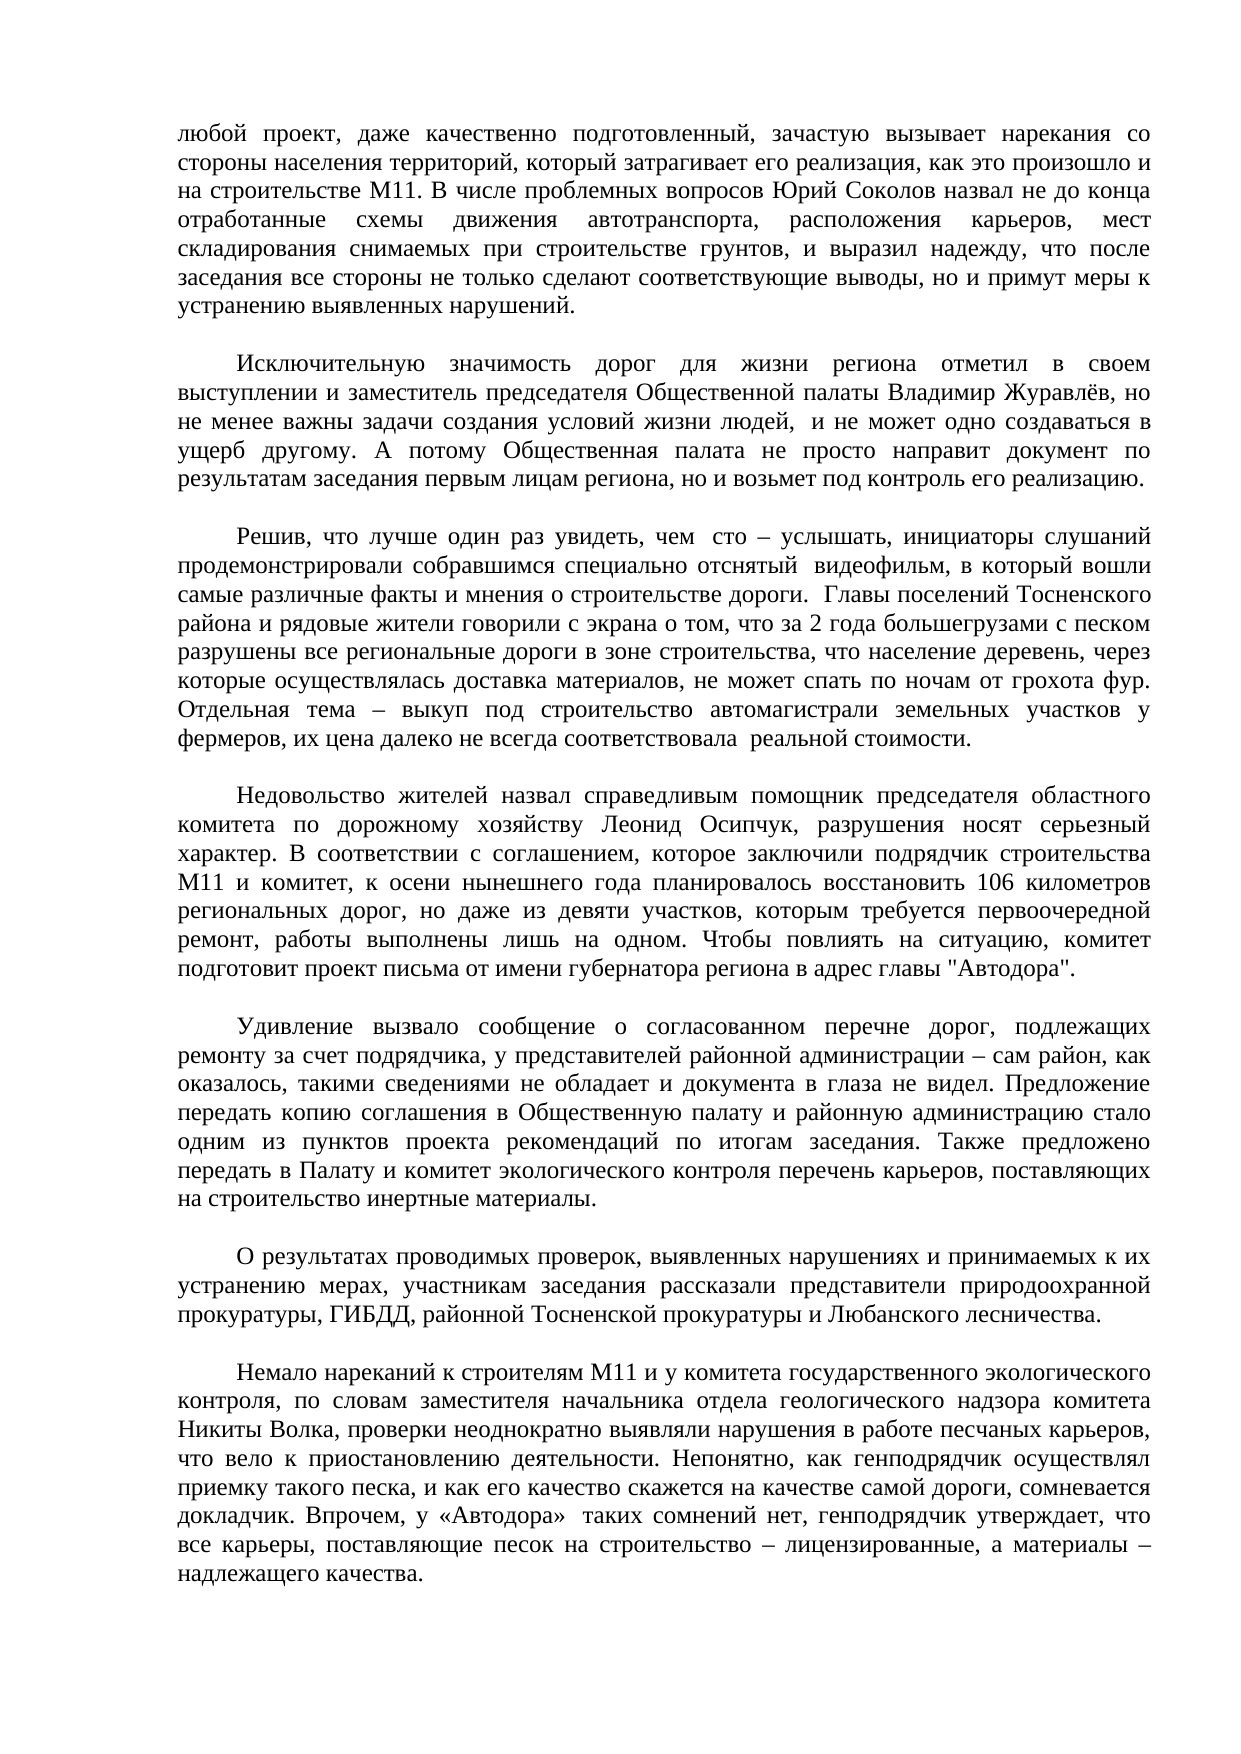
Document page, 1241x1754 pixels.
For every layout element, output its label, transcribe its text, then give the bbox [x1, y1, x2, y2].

text Немало нареканий к строителям М11 и у комитета государственного экологического контроля, по словам заместителя начальника отдела геологического надзора комитета Никиты Волка, проверки неоднократно выявляли нарушения в работе песчаных карьеров, что вело к приостановлению деятельности. Непонятно, как генподрядчик осуществлял приемку такого песка, и как его качество скажется на качестве самой дороги, сомневается докладчик. Впрочем, у «Автодора» таких сомнений нет, генподрядчик утверждает, что все карьеры, поставляющие песок на строительство – лицензированные, а материалы – надлежащего качества. [177, 1357, 1152, 1587]
text Исключительную значимость дорог для жизни региона отметил в своем выступлении и заместитель председателя Общественной палаты Владимир Журавлёв, но не менее важны задачи создания условий жизни людей, и не может одно создаваться в ущерб другому. А потому Общественная палата не просто направит документ по результатам заседания первым лицам региона, но и возьмет под контроль его реализацию. [177, 348, 1152, 492]
text Недовольство жителей назвал справедливым помощник председателя областного комитета по дорожному хозяйству Леонид Осипчук, разрушения носят серьезный характер. В соответствии с соглашением, которое заключили подрядчик строительства М11 и комитет, к осени нынешнего года планировалось восстановить 106 километров региональных дорог, но даже из девяти участков, которым требуется первоочередной ремонт, работы выполнены лишь на одном. Чтобы повлиять на ситуацию, комитет подготовит проект письма от имени губернатора региона в адрес главы "Автодора". [177, 781, 1152, 982]
text О результатах проводимых проверок, выявленных нарушениях и принимаемых к их устранению мерах, участникам заседания рассказали представители природоохранной прокуратуры, ГИБДД, районной Тосненской прокуратуры и Любанского лесничества. [177, 1241, 1152, 1328]
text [177, 118, 1152, 319]
text Удивление вызвало сообщение о согласованном перечне дорог, подлежащих ремонту за счет подрядчика, у представителей районной администрации – сам район, как оказалось, такими сведениями не обладает и документа в глаза не видел. Предложение передать копию соглашения в Общественную палату и районную администрацию стало одним из пунктов проекта рекомендаций по итогам заседания. Также предложено передать в Палату и комитет экологического контроля перечень карьеров, поставляющих на строительство инертные материалы. [177, 1011, 1152, 1212]
text Решив, что лучше один раз увидеть, чем сто – услышать, инициаторы слушаний продемонстрировали собравшимся специально отснятый видеофильм, в который вошли самые различные факты и мнения о строительстве дороги. Главы поселений Тосненского района и рядовые жители говорили с экрана о том, что за 2 года большегрузами с песком разрушены все региональные дороги в зоне строительства, что население деревень, через которые осуществлялась доставка материалов, не может спать по ночам от грохота фур. Отдельная тема – выкуп под строительство автомагистрали земельных участков у фермеров, их цена далеко не всегда соответствовала реальной стоимости. [177, 521, 1152, 751]
